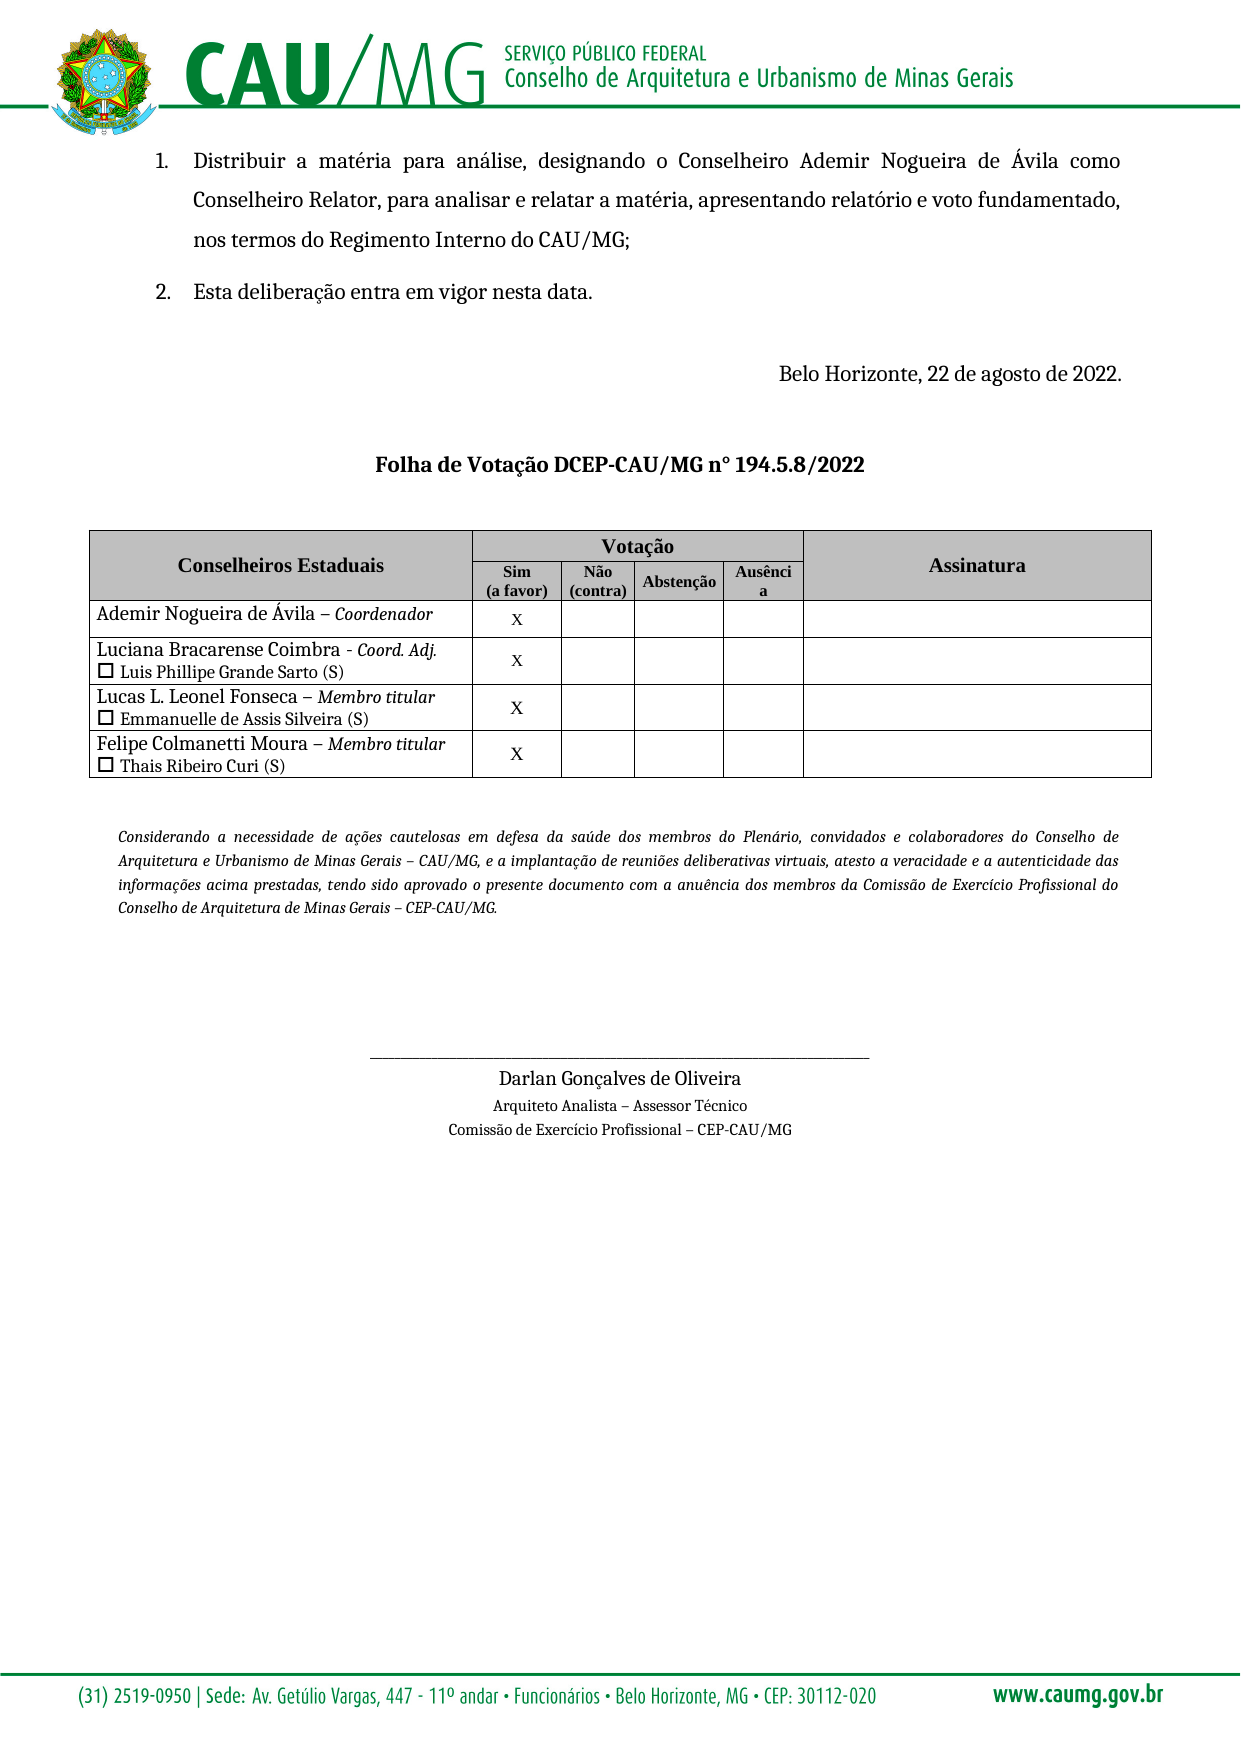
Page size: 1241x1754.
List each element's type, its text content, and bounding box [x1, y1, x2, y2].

table_cell X [473, 685, 561, 730]
table_cell [804, 731, 1151, 777]
table_cell Sim (a favor) [473, 562, 561, 600]
table_header Conselheiros Estaduais [90, 531, 472, 600]
table_cell [635, 685, 723, 730]
table_cell Luciana Bracarense Coimbra - Coord. Adj. Luis Phillipe Grande Sarto (S) [90, 638, 472, 683]
table_cell [804, 601, 1151, 637]
picture [0, 0, 1241, 148]
table_header Votação [473, 531, 803, 561]
table_cell [724, 685, 803, 730]
table_cell [635, 638, 723, 683]
table_cell X [473, 638, 561, 683]
table_cell [724, 601, 803, 637]
table_cell [724, 638, 803, 683]
table_cell [724, 731, 803, 777]
table_cell Ausência [724, 562, 803, 600]
text Comissão de Exercício Profissional – CEP-CAU/MG [118, 1121, 1122, 1140]
table_cell [562, 731, 634, 777]
text Arquiteto Analista – Assessor Técnico [118, 1097, 1122, 1116]
table_cell [562, 685, 634, 730]
picture [0, 1660, 1241, 1750]
table_cell Não (contra) [562, 562, 634, 600]
table_cell [804, 685, 1151, 730]
table_cell Abstenção [635, 562, 723, 600]
table_cell [635, 731, 723, 777]
table_cell Ademir Nogueira de Ávila – Coordenador [90, 601, 472, 637]
table_cell [562, 638, 634, 683]
table_cell Felipe Colmanetti Moura – Membro titular Thais Ribeiro Curi (S) [90, 731, 472, 777]
text _________________________________________________________________________________ [118, 1043, 1122, 1062]
text Folha de Votação DCEP-CAU/MG n° 194.5.8/2022 [118, 451, 1122, 478]
list Esta deliberação entra em vigor nesta data. [156, 279, 1122, 305]
text Belo Horizonte, 22 de agosto de 2022. [118, 361, 1122, 387]
list Distribuir a matéria para análise, designando o Conselheiro Ademir Nogueira de Ávila como Conselheiro Relator, para analisar e relatar a matéria, apresentando relatório e voto fundamentado, nos termos do Regimento Interno do CAU/MG; [156, 148, 1122, 253]
table_cell Lucas L. Leonel Fonseca – Membro titular Emmanuelle de Assis Silveira (S) [90, 685, 472, 730]
table_cell X [473, 601, 561, 637]
table_header Assinatura [804, 531, 1151, 600]
table_cell X [473, 731, 561, 777]
table_cell [562, 601, 634, 637]
table_cell [804, 638, 1151, 683]
table_cell [635, 601, 723, 637]
text Darlan Gonçalves de Oliveira [118, 1067, 1122, 1091]
text Considerando a necessidade de ações cautelosas em defesa da saúde dos membros do Plenário, convidados e colaboradores do Conselho de Arquitetura e Urbanismo de Minas Gerais – CAU/MG, e a implantação de reuniões deliberativas virtuais, atesto a veracidade e a autenticidade das informações acima prestadas, tendo sido aprovado o presente documento com a anuência dos membros da Comissão de Exercício Profissional do Conselho de Arquitetura de Minas Gerais – CEP-CAU/MG. [118, 827, 1122, 918]
